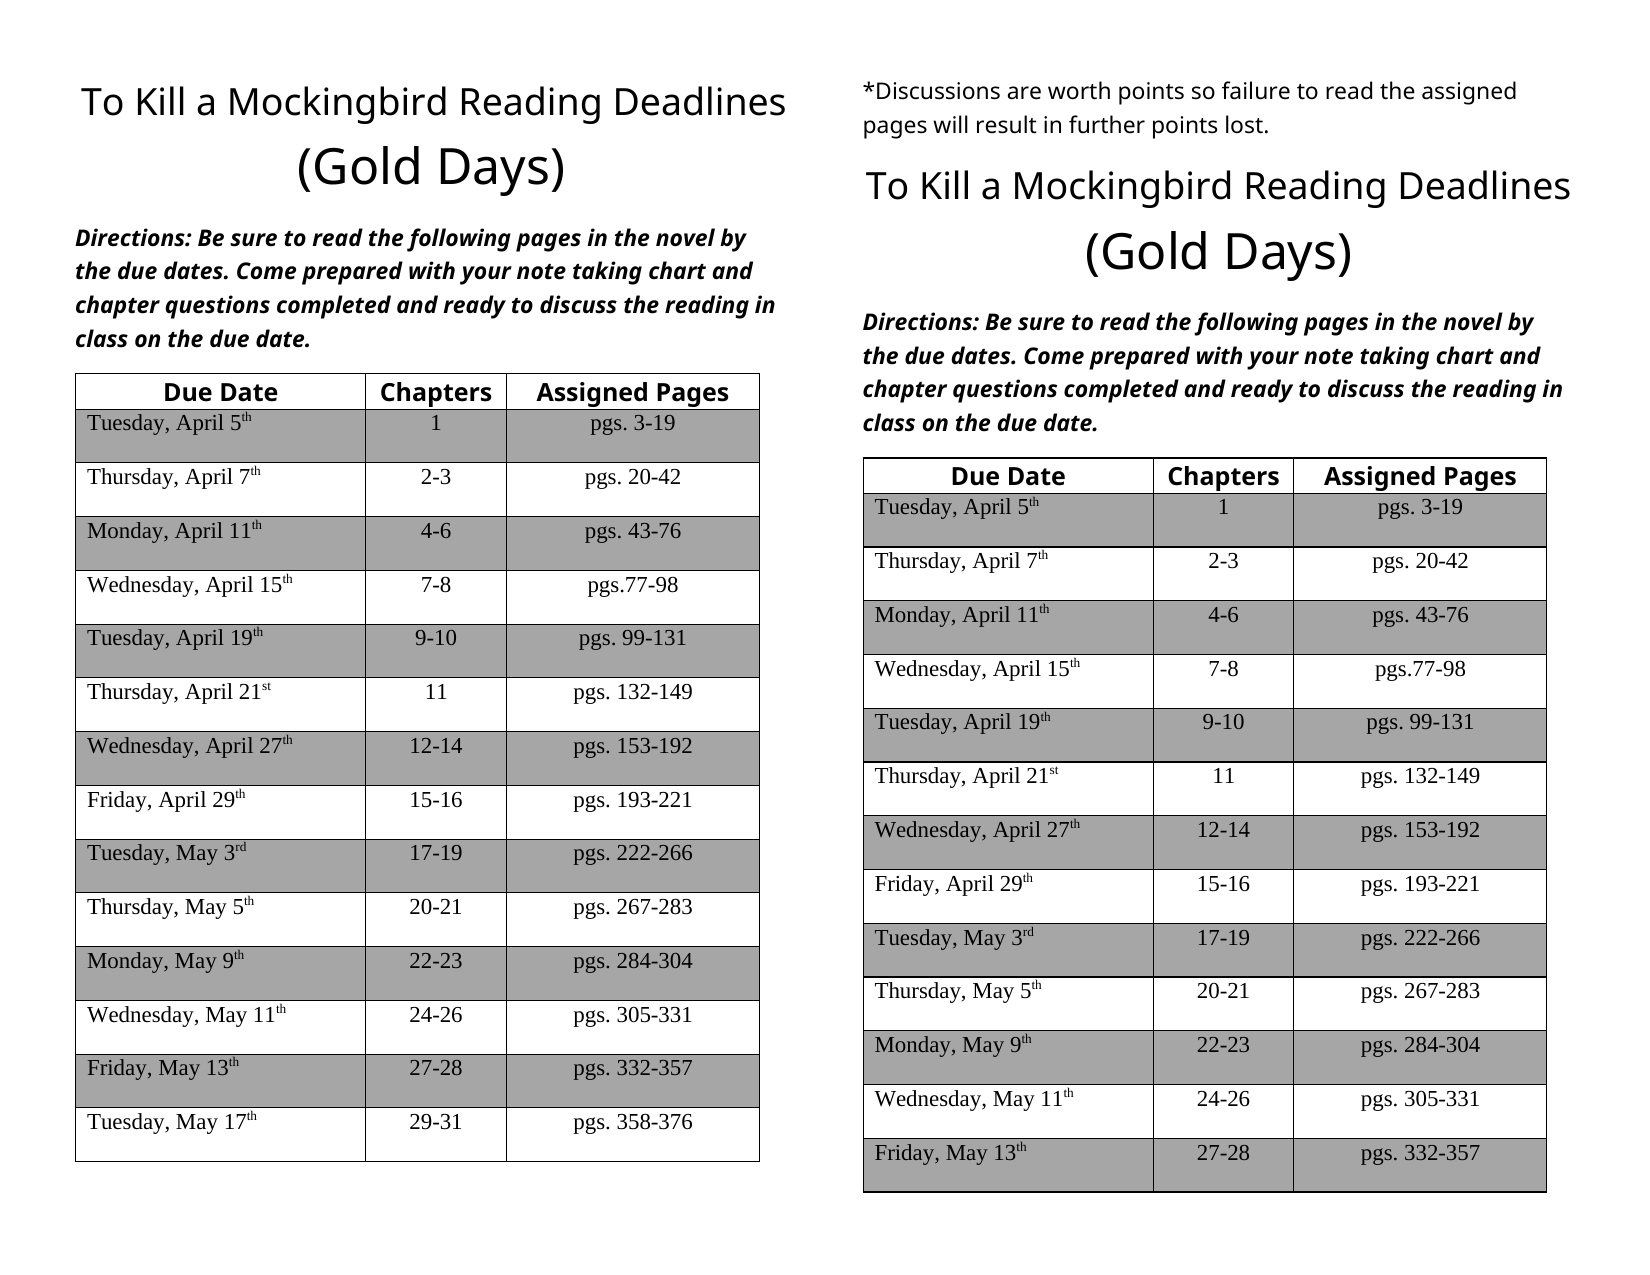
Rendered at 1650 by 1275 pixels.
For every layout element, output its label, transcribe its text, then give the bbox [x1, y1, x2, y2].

table_cell Tuesday, April 5th [864, 494, 1153, 546]
table_cell Monday, April 11th [76, 517, 365, 570]
table_cell Wednesday, April 15th [864, 655, 1153, 708]
table_cell pgs. 305-331 [507, 1001, 759, 1053]
table_cell pgs. 284-304 [1294, 1031, 1546, 1084]
text To Kill a Mockingbird Reading Deadlines (Gold Days) [862, 159, 1575, 284]
table_cell pgs.77-98 [507, 571, 759, 623]
table_cell pgs. 305-331 [1294, 1085, 1546, 1138]
table_cell pgs. 153-192 [1294, 816, 1546, 869]
table_cell pgs. 132-149 [1294, 763, 1546, 815]
table_cell Thursday, April 21st [76, 678, 365, 731]
table_cell Wednesday, April 27th [864, 816, 1153, 869]
table_cell pgs. 267-283 [507, 893, 759, 946]
table_cell 27-28 [366, 1055, 506, 1107]
table_header Assigned Pages [1294, 459, 1546, 493]
table_cell 15-16 [366, 786, 506, 838]
table_cell 24-26 [366, 1001, 506, 1053]
table_cell Thursday, April 7th [76, 463, 365, 516]
table_cell pgs.77-98 [1294, 655, 1546, 708]
table_cell pgs. 193-221 [1294, 870, 1546, 923]
table_cell pgs. 20-42 [1294, 548, 1546, 600]
table_cell 12-14 [1154, 816, 1293, 869]
table_cell 1 [1154, 494, 1293, 546]
table_cell 1 [366, 410, 506, 462]
table_cell pgs. 3-19 [1294, 494, 1546, 546]
table_cell 4-6 [366, 517, 506, 570]
table_cell pgs. 332-357 [1294, 1139, 1546, 1191]
table_cell Tuesday, May 3rd [864, 924, 1153, 976]
table_header Chapters [366, 374, 506, 408]
table_cell Wednesday, May 11th [864, 1085, 1153, 1138]
table_cell Tuesday, May 3rd [76, 840, 365, 892]
table_cell pgs. 43-76 [1294, 601, 1546, 654]
table_cell Thursday, May 5th [864, 978, 1153, 1030]
table_cell pgs. 20-42 [507, 463, 759, 516]
table_cell pgs. 99-131 [1294, 709, 1546, 761]
table_cell pgs. 222-266 [507, 840, 759, 892]
table_cell pgs. 43-76 [507, 517, 759, 570]
table_cell Thursday, April 7th [864, 548, 1153, 600]
table_cell Friday, April 29th [864, 870, 1153, 923]
table_cell pgs. 193-221 [507, 786, 759, 838]
table_cell 22-23 [366, 947, 506, 1000]
table_cell pgs. 132-149 [507, 678, 759, 731]
table_cell 29-31 [366, 1108, 506, 1161]
table_cell pgs. 267-283 [1294, 978, 1546, 1030]
table_header Due Date [76, 374, 365, 408]
table_cell Wednesday, April 27th [76, 732, 365, 785]
text Directions: Be sure to read the following pages in the novel by the due dates. Come prepared with your note taking chart and chapter questions completed and ready to discuss the reading in class on the due date. [75, 222, 787, 354]
table_cell 2-3 [1154, 548, 1293, 600]
table_cell Monday, May 9th [76, 947, 365, 1000]
table_header Due Date [864, 459, 1153, 493]
table_cell pgs. 284-304 [507, 947, 759, 1000]
table_header Chapters [1154, 459, 1293, 493]
table_cell pgs. 358-376 [507, 1108, 759, 1161]
table_cell pgs. 99-131 [507, 625, 759, 677]
table_cell 11 [366, 678, 506, 731]
table_cell Wednesday, April 15th [76, 571, 365, 623]
table_header Assigned Pages [507, 374, 759, 408]
table_cell Tuesday, May 17th [76, 1108, 365, 1161]
table_cell Thursday, May 5th [76, 893, 365, 946]
table_cell Friday, April 29th [76, 786, 365, 838]
table_cell 22-23 [1154, 1031, 1293, 1084]
table_cell Tuesday, April 19th [864, 709, 1153, 761]
table_cell 17-19 [366, 840, 506, 892]
table_cell pgs. 3-19 [507, 410, 759, 462]
table_cell pgs. 222-266 [1294, 924, 1546, 976]
table_cell 2-3 [366, 463, 506, 516]
table_cell Thursday, April 21st [864, 763, 1153, 815]
table_cell 20-21 [1154, 978, 1293, 1030]
text Directions: Be sure to read the following pages in the novel by the due dates. Come prepared with your note taking chart and chapter questions completed and ready to discuss the reading in class on the due date. [862, 306, 1575, 438]
table_cell 11 [1154, 763, 1293, 815]
table_cell Friday, May 13th [76, 1055, 365, 1107]
table_cell 15-16 [1154, 870, 1293, 923]
table_cell Monday, April 11th [864, 601, 1153, 654]
table_cell 12-14 [366, 732, 506, 785]
text To Kill a Mockingbird Reading Deadlines (Gold Days) [75, 75, 787, 199]
text *Discussions are worth points so failure to read the assigned pages will result in further points lost. [862, 75, 1575, 140]
table_cell pgs. 332-357 [507, 1055, 759, 1107]
table_cell 4-6 [1154, 601, 1293, 654]
table_cell pgs. 153-192 [507, 732, 759, 785]
table_cell 7-8 [366, 571, 506, 623]
table_cell 7-8 [1154, 655, 1293, 708]
table_cell 27-28 [1154, 1139, 1293, 1191]
table_cell Tuesday, April 5th [76, 410, 365, 462]
table_cell 9-10 [366, 625, 506, 677]
table_cell 24-26 [1154, 1085, 1293, 1138]
table_cell 20-21 [366, 893, 506, 946]
table_cell Friday, May 13th [864, 1139, 1153, 1191]
table_cell 17-19 [1154, 924, 1293, 976]
table_cell Wednesday, May 11th [76, 1001, 365, 1053]
table_cell Monday, May 9th [864, 1031, 1153, 1084]
table_cell 9-10 [1154, 709, 1293, 761]
table_cell Tuesday, April 19th [76, 625, 365, 677]
